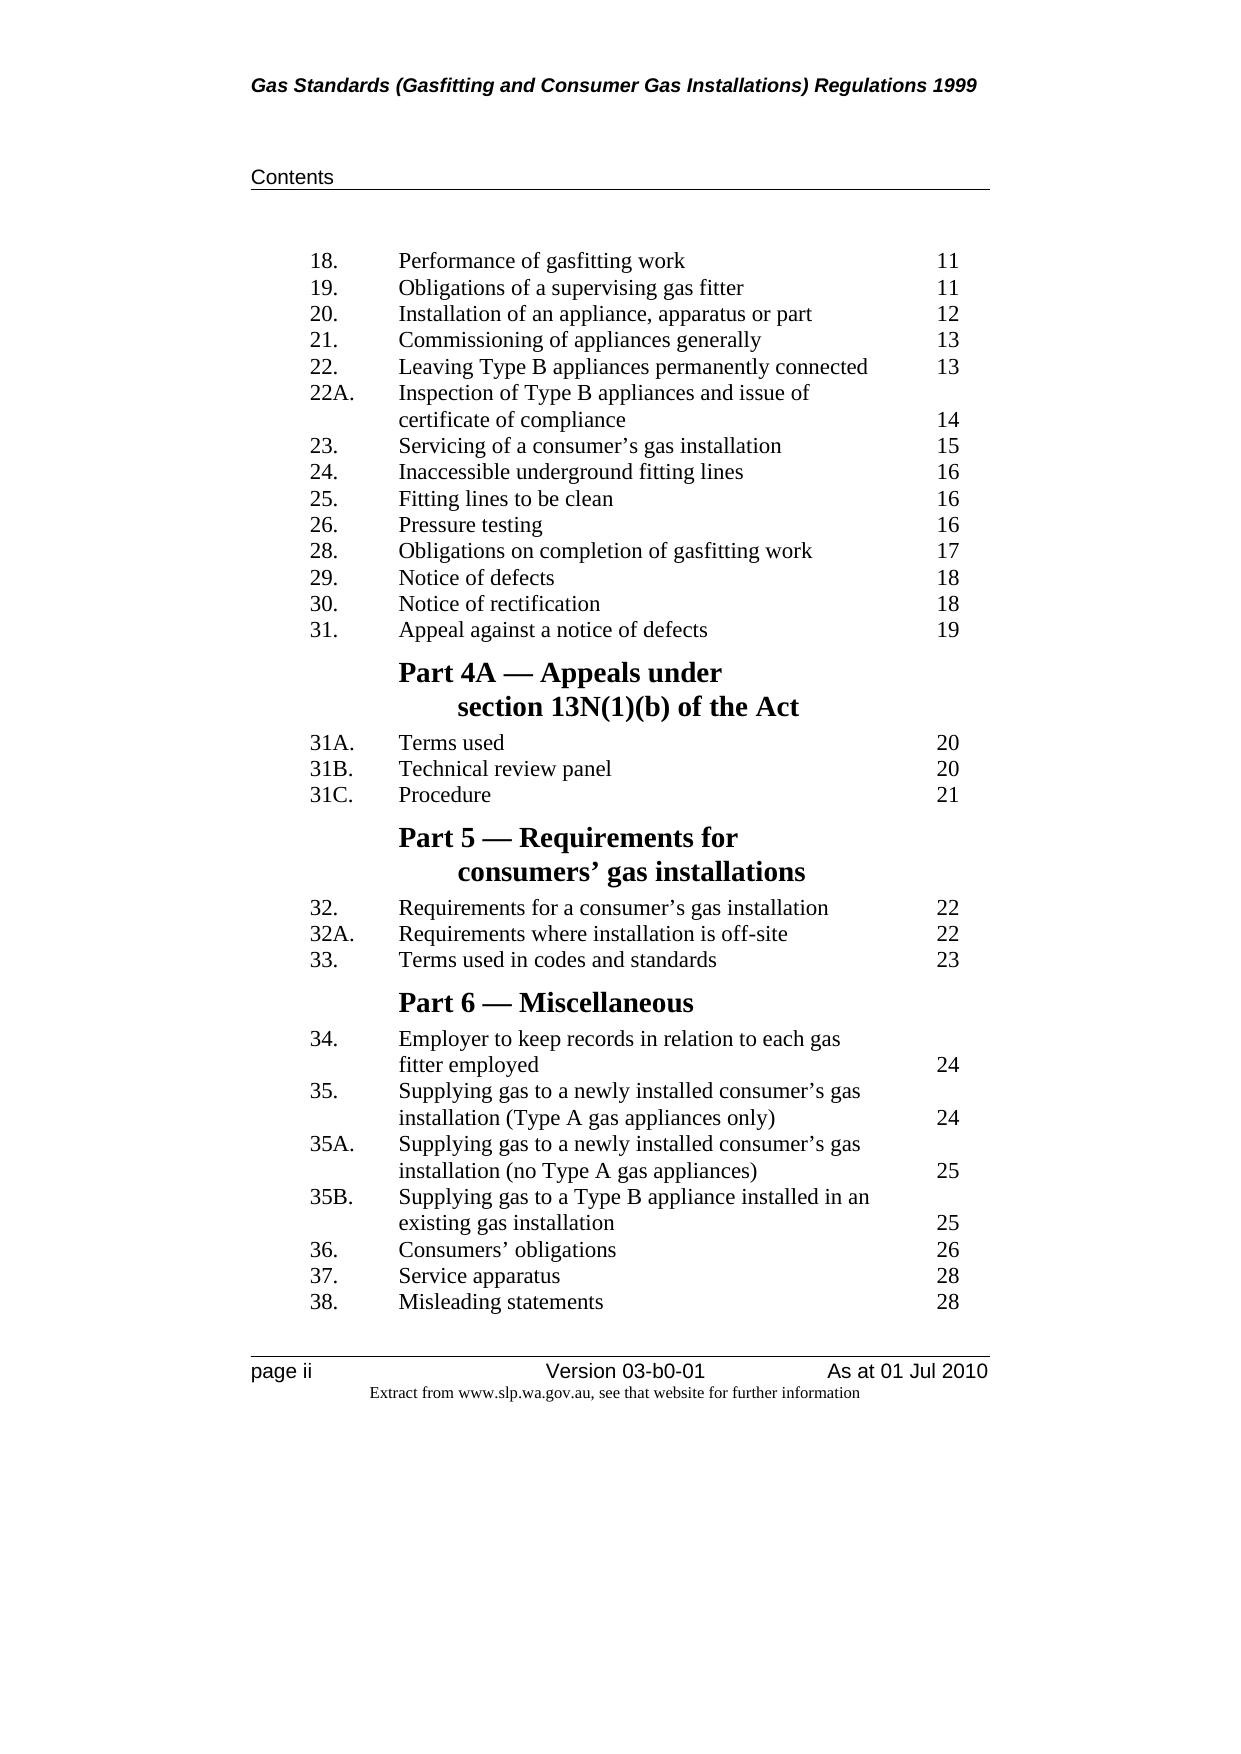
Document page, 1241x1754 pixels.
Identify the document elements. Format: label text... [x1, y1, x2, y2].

text Part 4A — Appeals under section 13N(1)(b) of the Act [398, 655, 872, 722]
text 29. Notice of defects 18 [309, 564, 872, 590]
text 21. Commissioning of appliances generally 13 [309, 327, 872, 353]
text 25. Fitting lines to be clean 16 [309, 485, 872, 511]
text 28. Obligations on completion of gasfitting work 17 [309, 537, 872, 564]
text 33. Terms used in codes and standards 23 [309, 946, 872, 973]
text Part 5 — Requirements for consumers’ gas installations [398, 820, 872, 887]
text 35B. Supplying gas to a Type B appliance installed in an existing gas installation 25 [309, 1183, 872, 1236]
text 19. Obligations of a supervising gas fitter 11 [309, 274, 872, 300]
text 37. Service apparatus 28 [309, 1262, 872, 1288]
text 22A. Inspection of Type B appliances and issue of certificate of compliance 14 [309, 379, 872, 432]
text 20. Installation of an appliance, apparatus or part 12 [309, 300, 872, 327]
text 32. Requirements for a consumer’s gas installation 22 [309, 893, 872, 920]
text 34. Employer to keep records in relation to each gas fitter employed 24 [309, 1025, 872, 1078]
text 31. Appeal against a notice of defects 19 [309, 616, 872, 643]
text 24. Inaccessible underground fitting lines 16 [309, 458, 872, 485]
text 31A. Terms used 20 [309, 729, 872, 755]
text 36. Consumers’ obligations 26 [309, 1236, 872, 1262]
text 35A. Supplying gas to a newly installed consumer’s gas installation (no Type A gas appliances) 25 [309, 1130, 872, 1183]
text 23. Servicing of a consumer’s gas installation 15 [309, 432, 872, 458]
text Part 6 — Miscellaneous [398, 985, 872, 1019]
text 31B. Technical review panel 20 [309, 755, 872, 781]
text 32A. Requirements where installation is off-site 22 [309, 920, 872, 946]
text 18. Performance of gasfitting work 11 [309, 247, 872, 274]
text 35. Supplying gas to a newly installed consumer’s gas installation (Type A gas appliances only) 24 [309, 1078, 872, 1130]
text 22. Leaving Type B appliances permanently connected 13 [309, 353, 872, 379]
text 26. Pressure testing 16 [309, 511, 872, 537]
text 38. Misleading statements 28 [309, 1288, 872, 1315]
text 31C. Procedure 21 [309, 781, 872, 808]
text 30. Notice of rectification 18 [309, 590, 872, 616]
